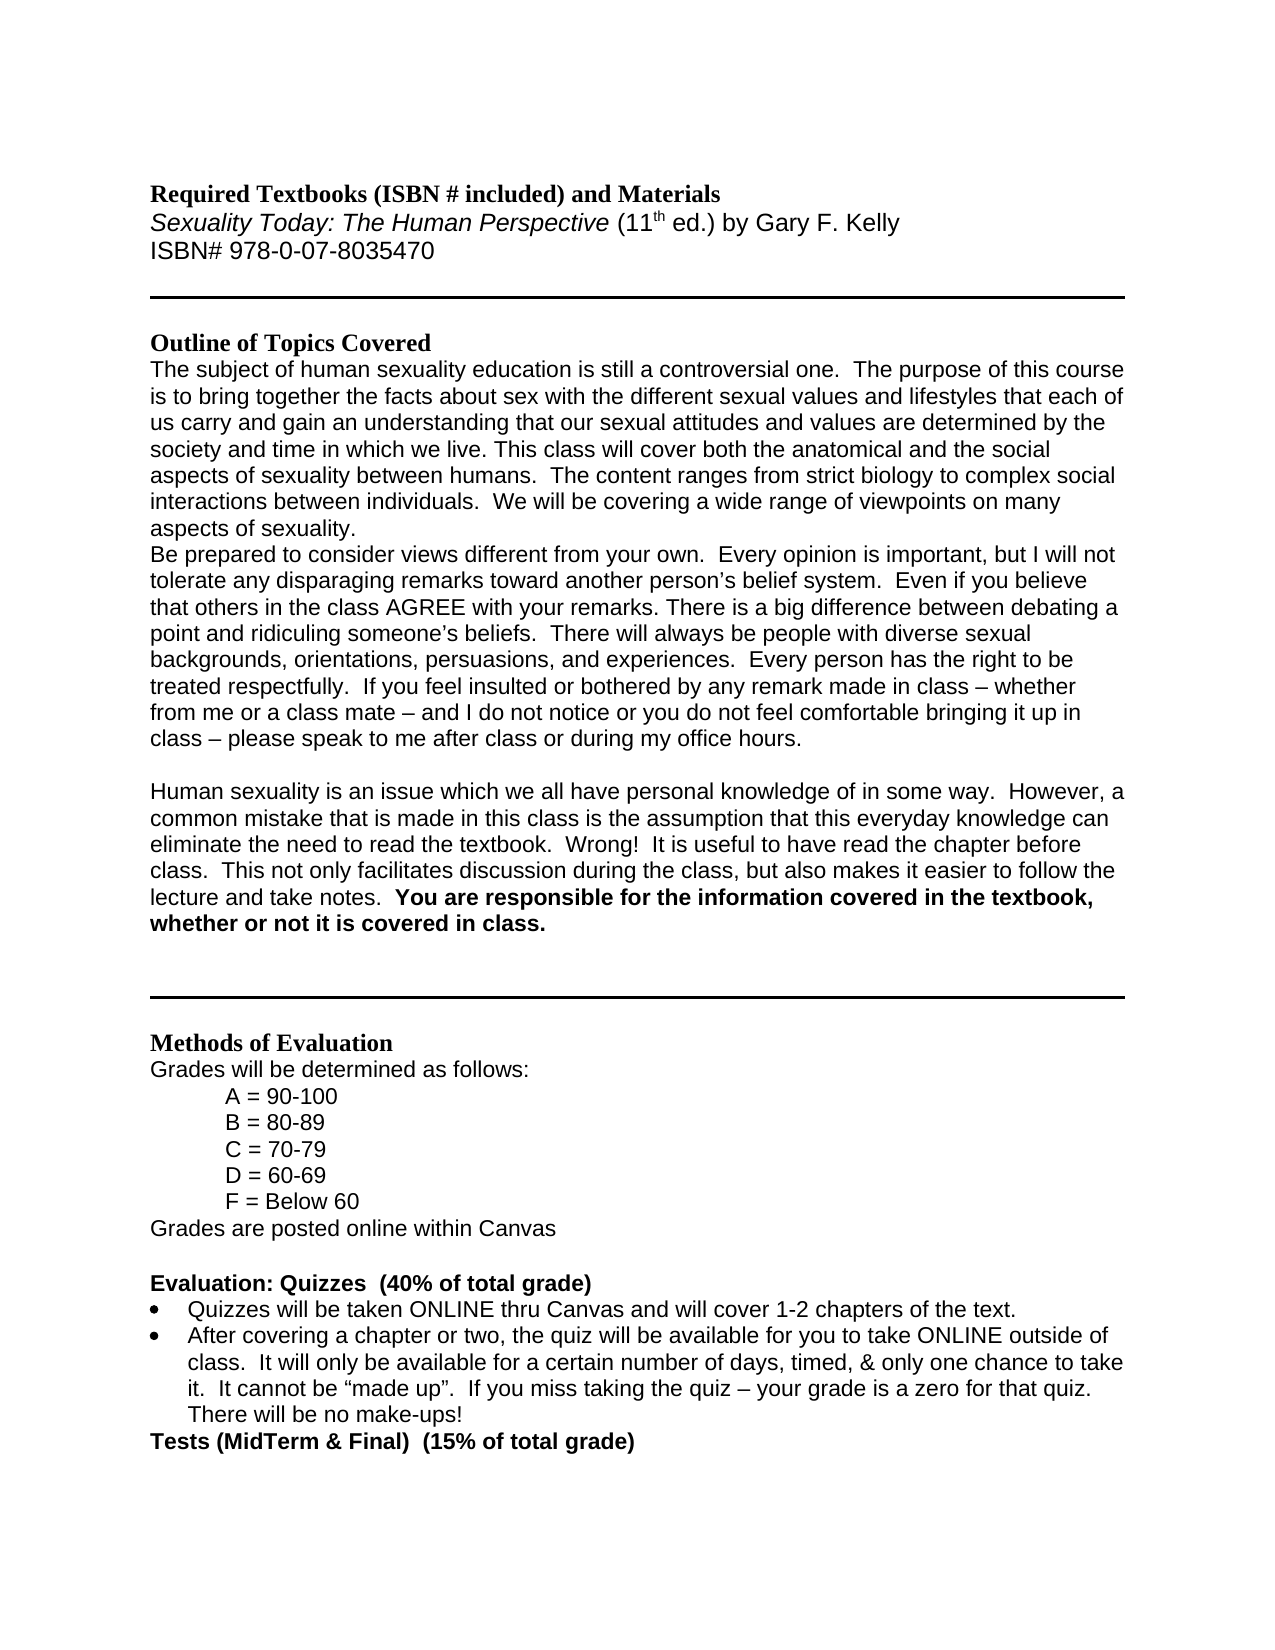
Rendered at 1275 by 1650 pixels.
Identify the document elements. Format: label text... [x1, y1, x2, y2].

text Be prepared to consider views different from your own. Every opinion is important, but I will not tolerate any disparaging remarks toward another person’s belief system. Even if you believe that others in the class AGREE with your remarks. There is a big difference between debating a point and ridiculing someone’s beliefs. There will always be people with diverse sexual backgrounds, orientations, persuasions, and experiences. Every person has the right to be treated respectfully. If you feel insulted or bothered by any remark made in class – whether from me or a class mate – and I do not notice or you do not feel comfortable bringing it up in class – please speak to me after class or during my office hours. [150, 541, 1125, 752]
text D = 60-69 [225, 1162, 1125, 1188]
text C = 70-79 [225, 1136, 1125, 1162]
text Evaluation: Quizzes (40% of total grade) [150, 1270, 1125, 1296]
text A = 90-100 [225, 1083, 1125, 1109]
list After covering a chapter or two, the quiz will be available for you to take ONLINE outside of class. It will only be available for a certain number of days, timed, & only one chance to take it. It cannot be “made up”. If you miss taking the quiz – your grade is a zero for that quiz. There will be no make-ups! [150, 1322, 1125, 1428]
text F = Below 60 [225, 1188, 1125, 1214]
text Methods of Evaluation [150, 1028, 1125, 1056]
text ISBN# 978-0-07-8035470 [150, 236, 1125, 265]
text Sexuality Today: The Human Perspective (11th ed.) by Gary F. Kelly [150, 207, 1125, 236]
text Grades are posted online within Canvas [150, 1214, 1125, 1241]
text B = 80-89 [225, 1109, 1125, 1136]
text Grades will be determined as follows: [150, 1056, 1125, 1083]
text The subject of human sexuality education is still a controversial one. The purpose of this course is to bring together the facts about sex with the different sexual values and lifestyles that each of us carry and gain an understanding that our sexual attitudes and values are determined by the society and time in which we live. This class will cover both the anatomical and the social aspects of sexuality between humans. The content ranges from strict biology to complex social interactions between individuals. We will be covering a wide range of viewpoints on many aspects of sexuality. [150, 356, 1125, 541]
text Tests (MidTerm & Final) (15% of total grade) [150, 1428, 1125, 1454]
text Required Textbooks (ISBN # included) and Materials [150, 179, 1125, 207]
text Human sexuality is an issue which we all have personal knowledge of in some way. However, a common mistake that is made in this class is the assumption that this everyday knowledge can eliminate the need to read the textbook. Wrong! It is useful to have read the chapter before class. This not only facilitates discussion during the class, but also makes it easier to follow the lecture and take notes. You are responsible for the information covered in the textbook, whether or not it is covered in class. [150, 778, 1125, 936]
text Outline of Topics Covered [150, 328, 1125, 356]
list Quizzes will be taken ONLINE thru Canvas and will cover 1-2 chapters of the text. [150, 1296, 1125, 1322]
